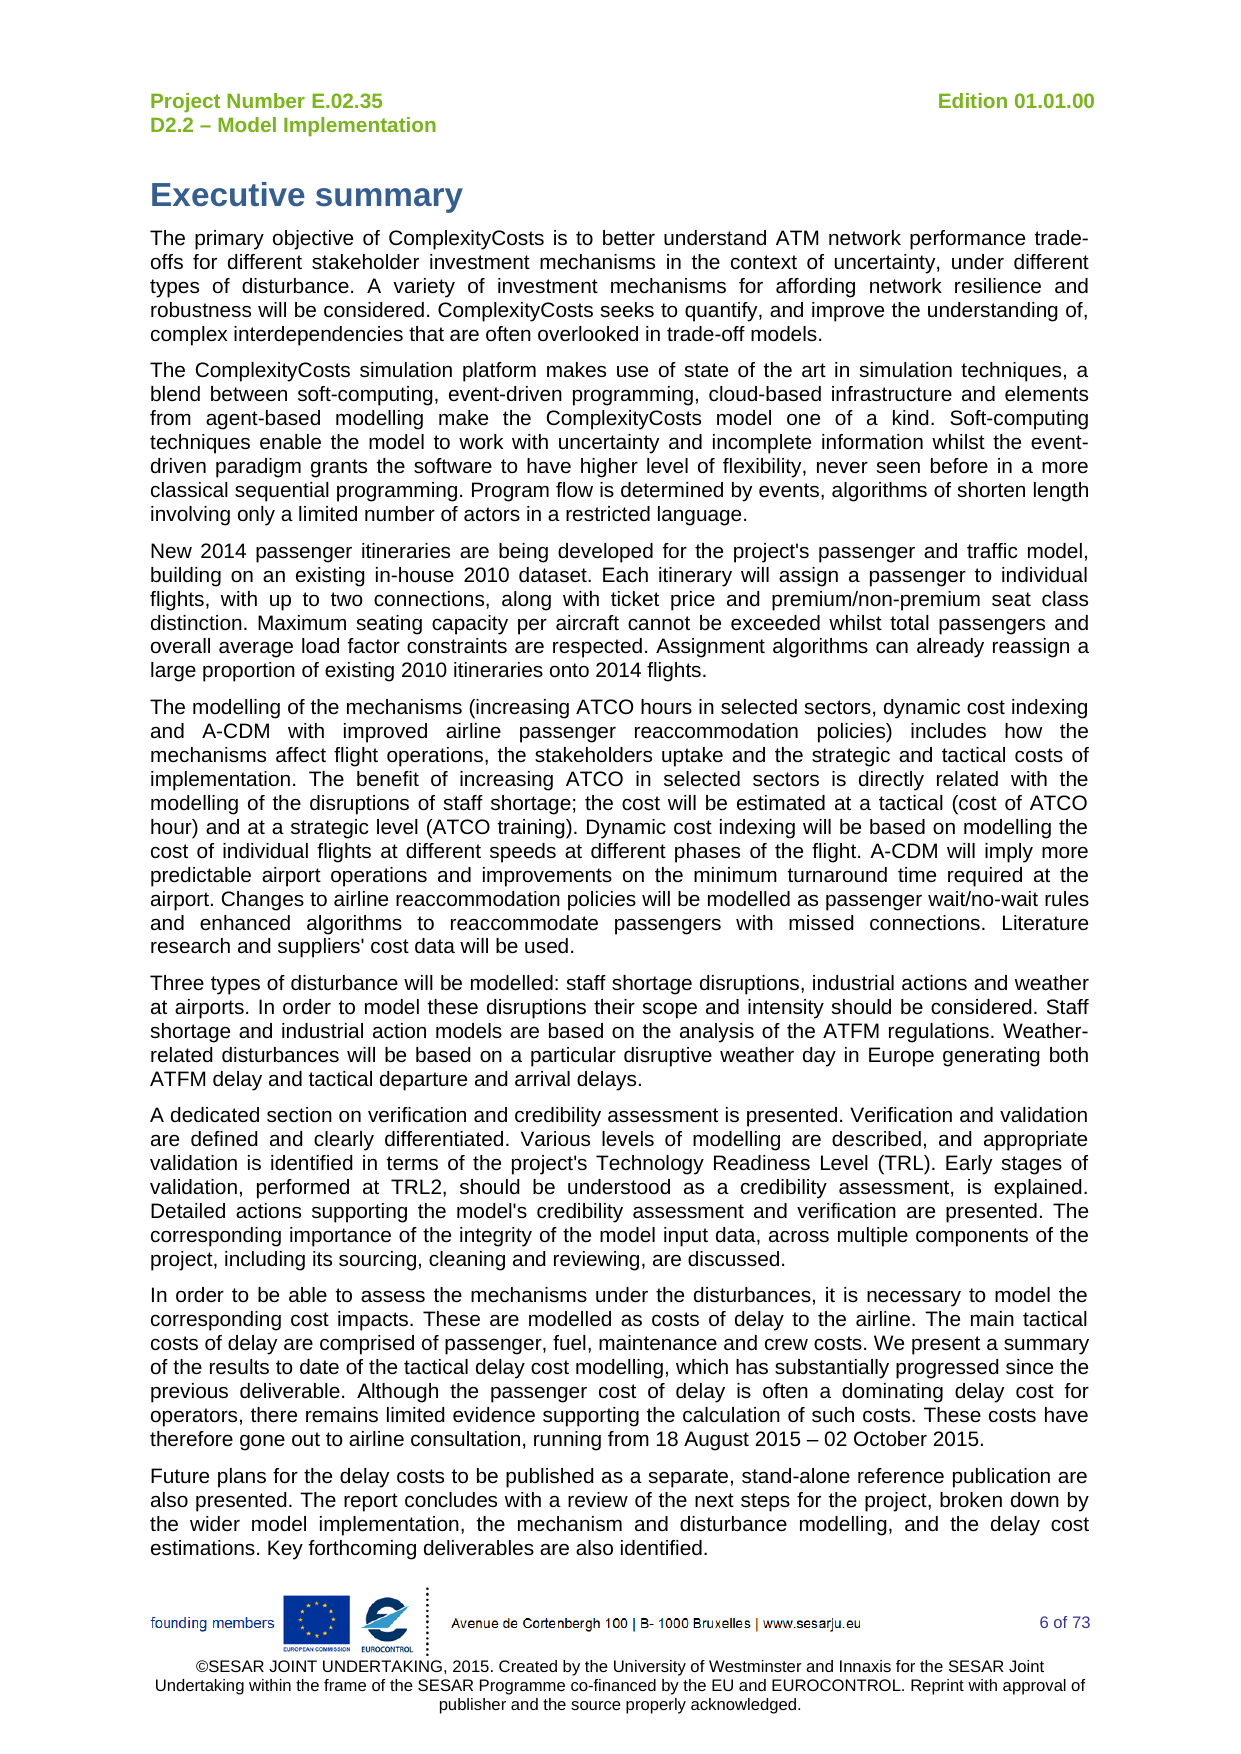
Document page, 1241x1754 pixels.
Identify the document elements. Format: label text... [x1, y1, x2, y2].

picture [149, 1586, 860, 1656]
text The ComplexityCosts simulation platform makes use of state of the art in simulation techniques, a blend between soft-computing, event-driven programming, cloud-based infrastructure and elements from agent-based modelling make the ComplexityCosts model one of a kind. Soft-computing techniques enable the model to work with uncertainty and incomplete information whilst the event-driven paradigm grants the software to have higher level of flexibility, never seen before in a more classical sequential programming. Program flow is determined by events, algorithms of shorten length involving only a limited number of actors in a restricted language. [150, 358, 1090, 526]
text The modelling of the mechanisms (increasing ATCO hours in selected sectors, dynamic cost indexing and A-CDM with improved airline passenger reaccommodation policies) includes how the mechanisms affect flight operations, the stakeholders uptake and the strategic and tactical costs of implementation. The benefit of increasing ATCO in selected sectors is directly related with the modelling of the disruptions of staff shortage; the cost will be estimated at a tactical (cost of ATCO hour) and at a strategic level (ATCO training). Dynamic cost indexing will be based on modelling the cost of individual flights at different speeds at different phases of the flight. A-CDM will imply more predictable airport operations and improvements on the minimum turnaround time required at the airport. Changes to airline reaccommodation policies will be modelled as passenger wait/no-wait rules and enhanced algorithms to reaccommodate passengers with missed connections. Literature research and suppliers' cost data will be used. [150, 695, 1090, 958]
text Executive summary [150, 175, 1090, 213]
text New 2014 passenger itineraries are being developed for the project's passenger and traffic model, building on an existing in-house 2010 dataset. Each itinerary will assign a passenger to individual flights, with up to two connections, along with ticket price and premium/non-premium seat class distinction. Maximum seating capacity per aircraft cannot be exceeded whilst total passengers and overall average load factor constraints are respected. Assignment algorithms can already reassign a large proportion of existing 2010 itineraries onto 2014 flights. [150, 538, 1090, 682]
text Future plans for the delay costs to be published as a separate, stand-alone reference publication are also presented. The report concludes with a review of the next steps for the project, broken down by the wider model implementation, the mechanism and disturbance modelling, and the delay cost estimations. Key forthcoming deliverables are also identified. [150, 1463, 1090, 1559]
text In order to be able to assess the mechanisms under the disturbances, it is necessary to model the corresponding cost impacts. These are modelled as costs of delay to the airline. The main tactical costs of delay are comprised of passenger, fuel, maintenance and crew costs. We present a summary of the results to date of the tactical delay cost modelling, which has substantially progressed since the previous deliverable. Although the passenger cost of delay is often a dominating delay cost for operators, there remains limited evidence supporting the calculation of such costs. These costs have therefore gone out to airline consultation, running from 18 August 2015 – 02 October 2015. [150, 1283, 1090, 1451]
text A dedicated section on verification and credibility assessment is presented. Verification and validation are defined and clearly differentiated. Various levels of modelling are described, and appropriate validation is identified in terms of the project's Technology Readiness Level (TRL). Early stages of validation, performed at TRL2, should be understood as a credibility assessment, is explained. Detailed actions supporting the model's credibility assessment and verification are presented. The corresponding importance of the integrity of the model input data, across multiple components of the project, including its sourcing, cleaning and reviewing, are discussed. [150, 1103, 1090, 1271]
text Three types of disturbance will be modelled: staff shortage disruptions, industrial actions and weather at airports. In order to model these disruptions their scope and intensity should be considered. Staff shortage and industrial action models are based on the analysis of the ATFM regulations. Weather-related disturbances will be based on a particular disruptive weather day in Europe generating both ATFM delay and tactical departure and arrival delays. [150, 971, 1090, 1091]
text The primary objective of ComplexityCosts is to better understand ATM network performance trade-offs for different stakeholder investment mechanisms in the context of uncertainty, under different types of disturbance. A variety of investment mechanisms for affording network resilience and robustness will be considered. ComplexityCosts seeks to quantify, and improve the understanding of, complex interdependencies that are often overlooked in trade-off models. [150, 226, 1090, 346]
